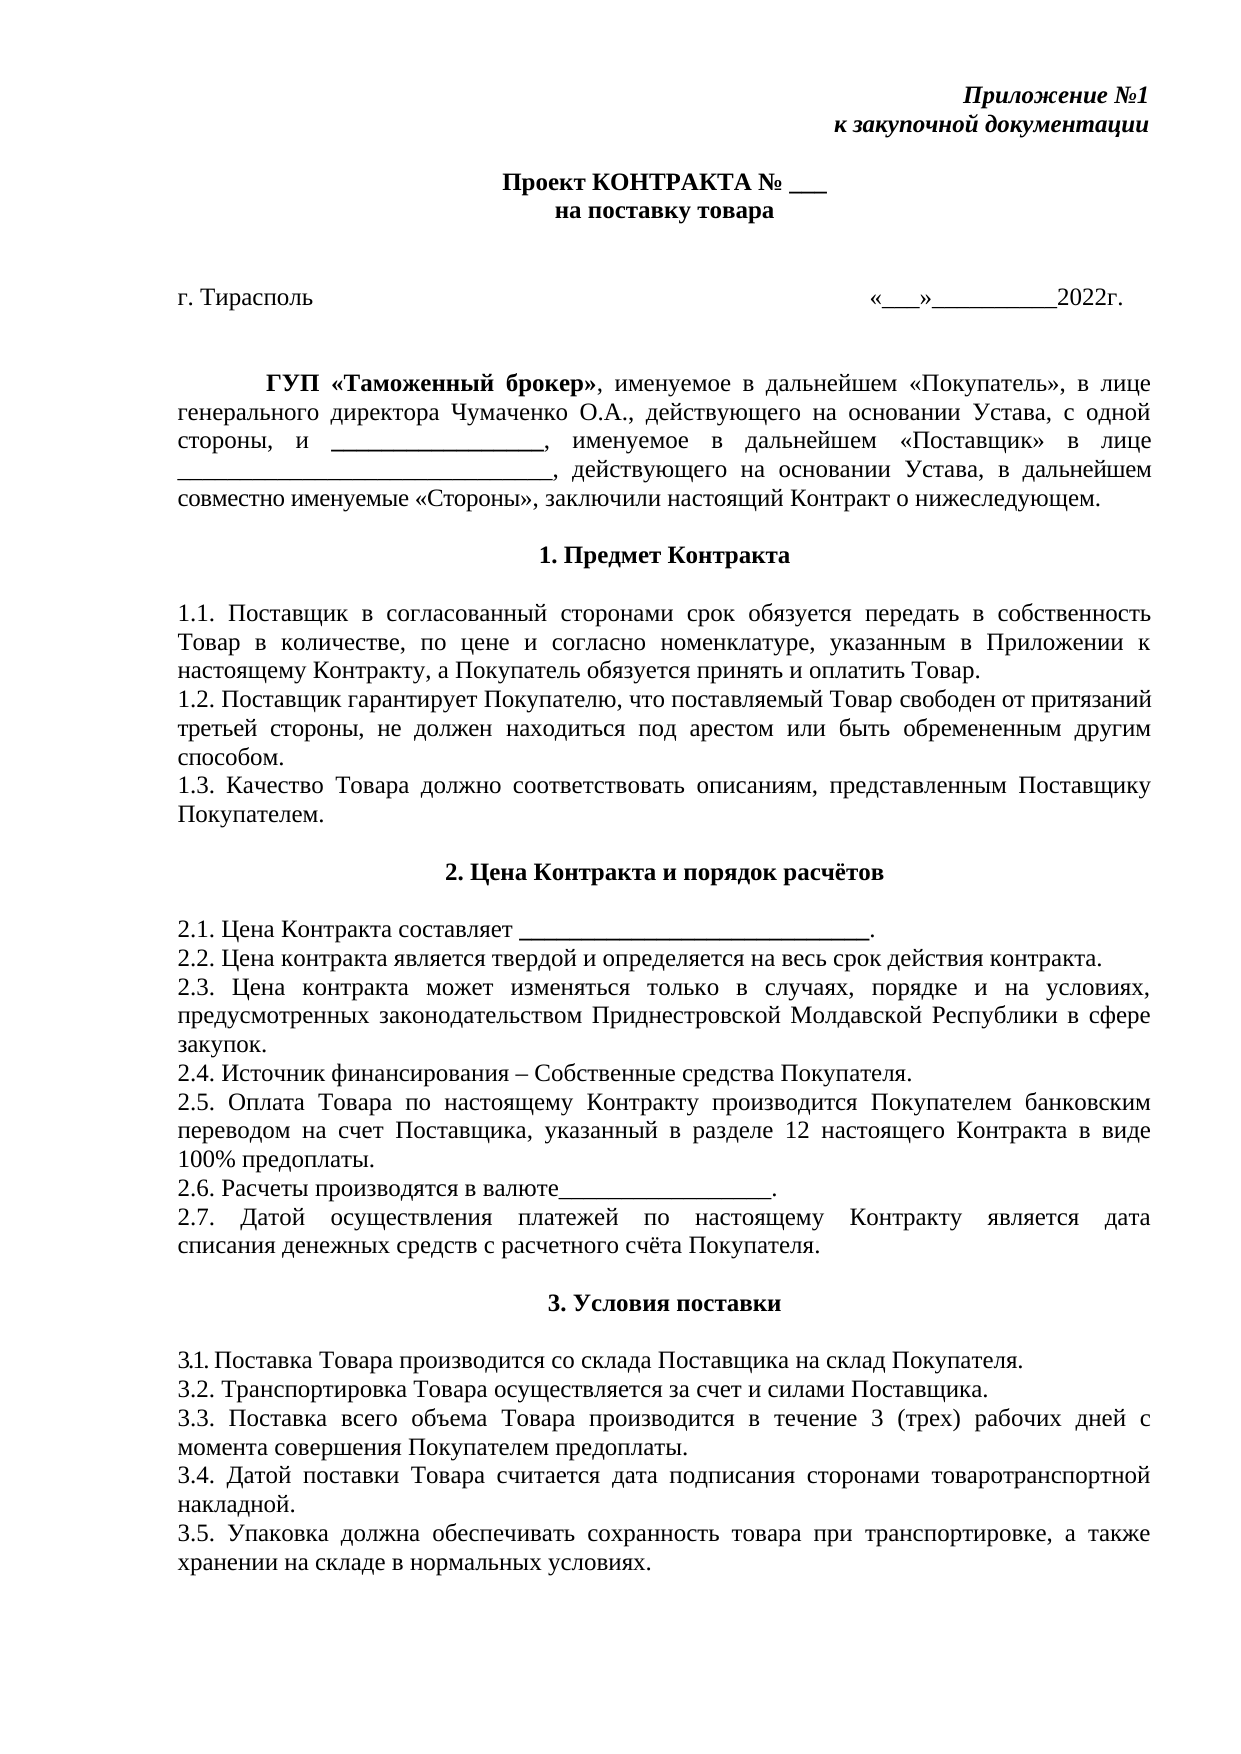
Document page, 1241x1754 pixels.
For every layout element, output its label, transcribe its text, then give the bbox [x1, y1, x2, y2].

text 2.2. Цена контракта является твердой и определяется на весь срок действия контракта. [177, 943, 1152, 972]
text 2.5. Оплата Товара по настоящему Контракту производится Покупателем банковским переводом на счет Поставщика, указанный в разделе 12 настоящего Контракта в виде 100% предоплаты. [177, 1087, 1152, 1173]
text г. Тирасполь «___»__________2022г. [177, 282, 1152, 311]
text 3.2. Транспортировка Товара осуществляется за счет и силами Поставщика. [177, 1374, 1152, 1403]
text 2.1. Цена Контракта составляет ____________________________. [177, 914, 1152, 943]
text Приложение №1 [177, 81, 1152, 109]
text к закупочной документации [177, 109, 1152, 138]
text 3.3. Поставка всего объема Товара производится в течение 3 (трех) рабочих дней с момента совершения Покупателем предоплаты. [177, 1403, 1152, 1461]
text 2.6. Расчеты производятся в валюте_________________. [177, 1173, 1152, 1202]
text 1.2. Поставщик гарантирует Покупателю, что поставляемый Товар свободен от притязаний третьей стороны, не должен находиться под арестом или быть обремененным другим способом. [177, 684, 1152, 771]
text 3. Условия поставки [177, 1288, 1152, 1317]
text 1.3. Качество Товара должно соответствовать описаниям, представленным Поставщику Покупателем. [177, 771, 1152, 828]
text 3.1. Поставка Товара производится со склада Поставщика на склад Покупателя. [177, 1346, 1152, 1374]
text 2.3. Цена контракта может изменяться только в случаях, порядке и на условиях, предусмотренных законодательством Приднестровской Молдавской Республики в сфере закупок. [177, 972, 1152, 1058]
text 1.1. Поставщик в согласованный сторонами срок обязуется передать в собственность Товар в количестве, по цене и согласно номенклатуре, указанным в Приложении к настоящему Контракту, а Покупатель обязуется принять и оплатить Товар. [177, 598, 1152, 684]
text 2.7. Датой осуществления платежей по настоящему Контракту является дата списания денежных средств с расчетного счёта Покупателя. [177, 1202, 1152, 1259]
text 3.4. Датой поставки Товара считается дата подписания сторонами товаротранспортной накладной. [177, 1461, 1152, 1518]
text на поставку товара [177, 196, 1152, 224]
text 3.5. Упаковка должна обеспечивать сохранность товара при транспортировке, а также хранении на складе в нормальных условиях. [177, 1518, 1152, 1576]
text 2. Цена Контракта и порядок расчётов [177, 857, 1152, 886]
text 1. Предмет Контракта [177, 541, 1152, 569]
text 2.4. Источник финансирования – Собственные средства Покупателя. [177, 1058, 1152, 1087]
text ГУП «Таможенный брокер», именуемое в дальнейшем «Покупатель», в лице генерального директора Чумаченко О.А., действующего на основании Устава, с одной стороны, и _________________, именуемое в дальнейшем «Поставщик» в лице ______________________________, действующего на основании Устава, в дальнейшем совместно именуемые «Стороны», заключили настоящий Контракт о нижеследующем. [177, 368, 1152, 512]
text Проект КОНТРАКТА № ___ [177, 167, 1152, 196]
